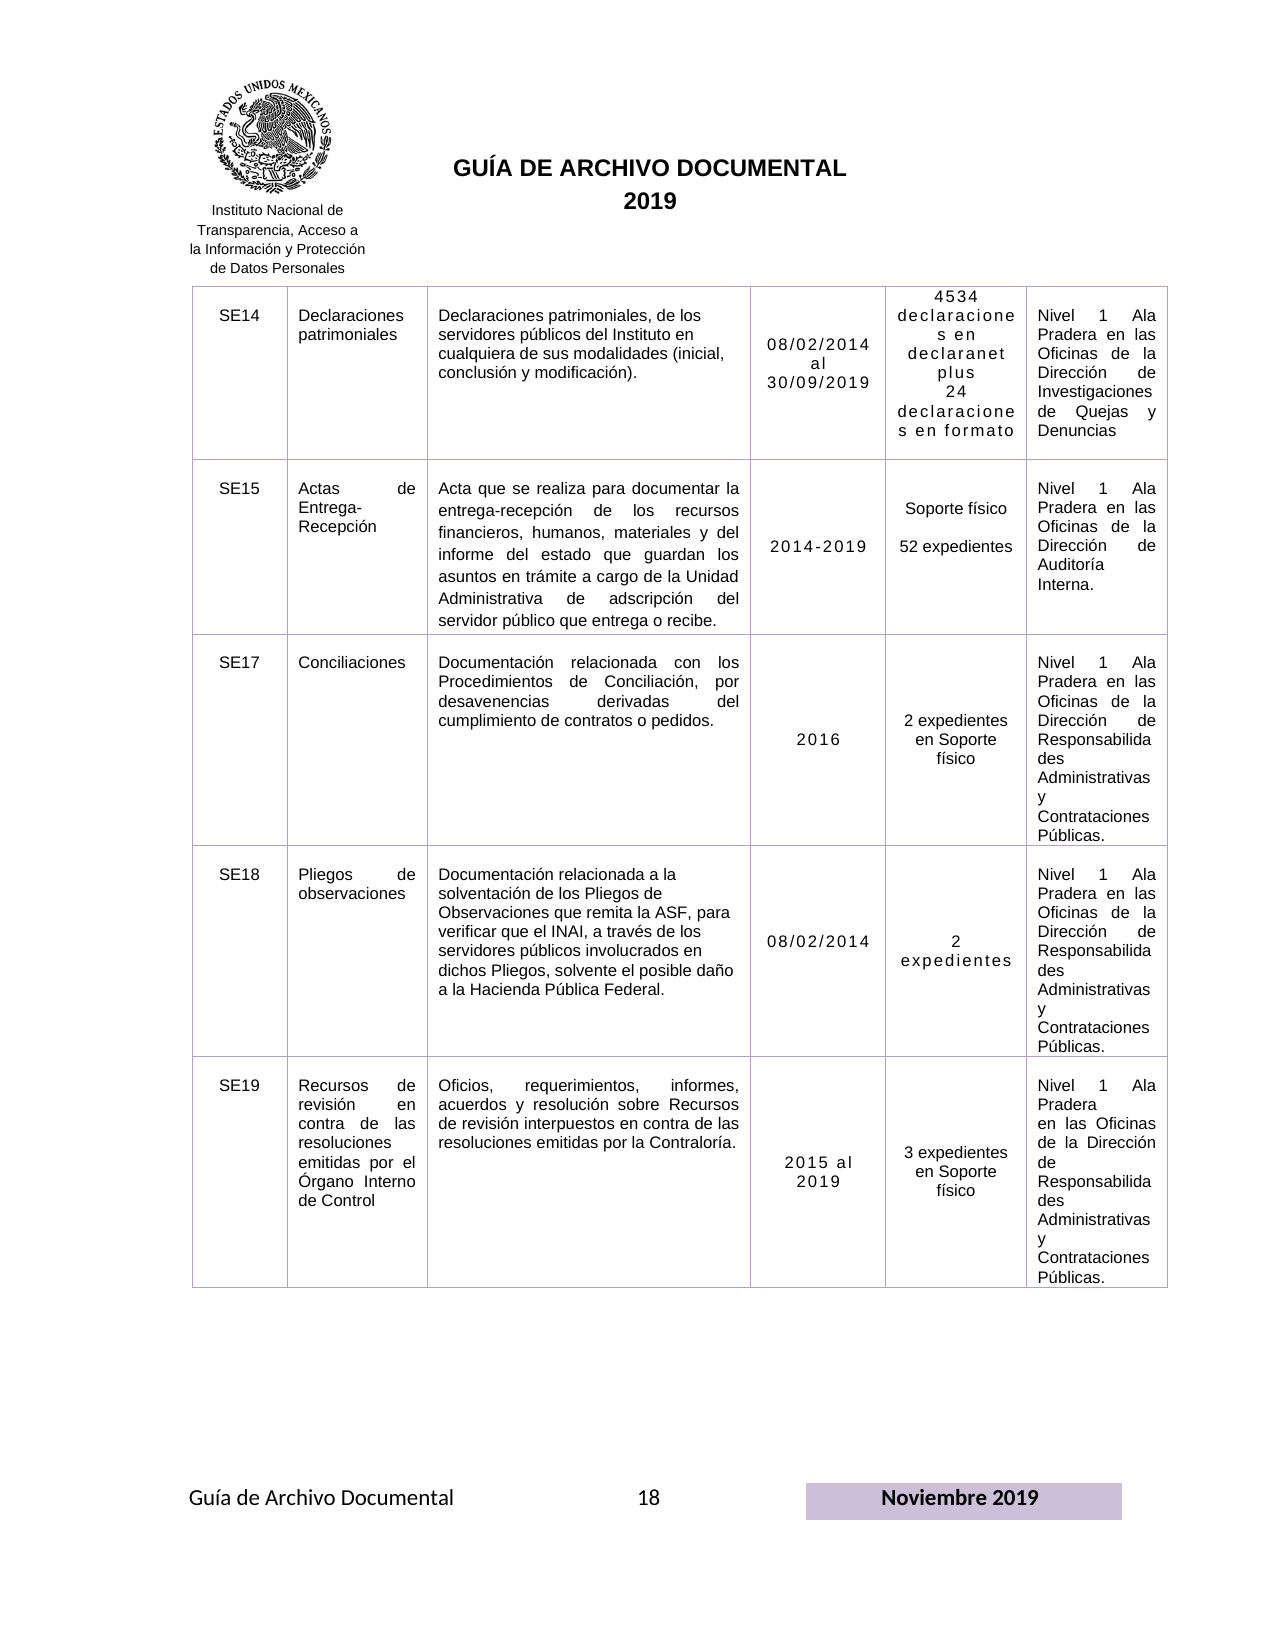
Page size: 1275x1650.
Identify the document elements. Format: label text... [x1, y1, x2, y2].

table_cell SE15 [193, 460, 287, 633]
table_cell SE14 [193, 287, 287, 459]
table_cell Soporte físico 52 expedientes [886, 460, 1026, 633]
table_cell Oficios, requerimientos, informes, acuerdos y resolución sobre Recursos de revisión interpuestos en contra de las resoluciones emitidas por la Contraloría. [428, 1057, 750, 1287]
table_cell Nivel 1 Ala Pradera en las Oficinas de la Dirección de Auditoría Interna. [1027, 460, 1167, 633]
table_cell Declaraciones patrimoniales, de los servidores públicos del Instituto en cualquiera de sus modalidades (inicial, conclusión y modificación). [428, 287, 750, 459]
table_cell Nivel 1 Ala Pradera en las Oficinas de la Dirección de Responsabilidades Administrativas y Contrataciones Públicas. [1027, 635, 1167, 845]
table_cell Documentación relacionada a la solventación de los Pliegos de Observaciones que remita la ASF, para verificar que el INAI, a través de los servidores públicos involucrados en dichos Pliegos, solvente el posible daño a la Hacienda Pública Federal. [428, 846, 750, 1056]
table_cell 2014-2019 [751, 460, 885, 633]
table_cell Acta que se realiza para documentar la entrega-recepción de los recursos financieros, humanos, materiales y del informe del estado que guardan los asuntos en trámite a cargo de la Unidad Administrativa de adscripción del servidor público que entrega o recibe. [428, 460, 750, 633]
table_cell Pliegos de observaciones [288, 846, 427, 1056]
table_cell Nivel 1 Ala Pradera en las Oficinas de la Dirección de Responsabilidades Administrativas y Contrataciones Públicas. [1027, 846, 1167, 1056]
table_cell 2015 al 2019 [751, 1057, 885, 1287]
table_cell SE17 [193, 635, 287, 845]
picture [206, 73, 340, 202]
table_cell 2016 [751, 635, 885, 845]
table_cell SE19 [193, 1057, 287, 1287]
table_cell Nivel 1 Ala Pradera en las Oficinas de la Dirección de Investigaciones de Quejas y Denuncias [1027, 287, 1167, 459]
table_cell 2 expedientes [886, 846, 1026, 1056]
table_cell 08/02/2014 [751, 846, 885, 1056]
table_cell 4534 declaraciones en declaranet plus 24 declaraciones en formato [886, 287, 1026, 459]
table_cell Recursos de revisión en contra de las resoluciones emitidas por el Órgano Interno de Control [288, 1057, 427, 1287]
table_cell Nivel 1 Ala Pradera en las Oficinas de la Dirección de Responsabilidades Administrativas y Contrataciones Públicas. [1027, 1057, 1167, 1287]
table_cell 3 expedientes en Soporte físico [886, 1057, 1026, 1287]
table_cell 08/02/2014 al 30/09/2019 [751, 287, 885, 459]
table_cell Documentación relacionada con los Procedimientos de Conciliación, por desavenencias derivadas del cumplimiento de contratos o pedidos. [428, 635, 750, 845]
table_cell Actas de Entrega-Recepción [288, 460, 427, 633]
table_cell Declaraciones patrimoniales [288, 287, 427, 459]
table_cell Conciliaciones [288, 635, 427, 845]
table_cell 2 expedientes en Soporte físico [886, 635, 1026, 845]
table_cell SE18 [193, 846, 287, 1056]
